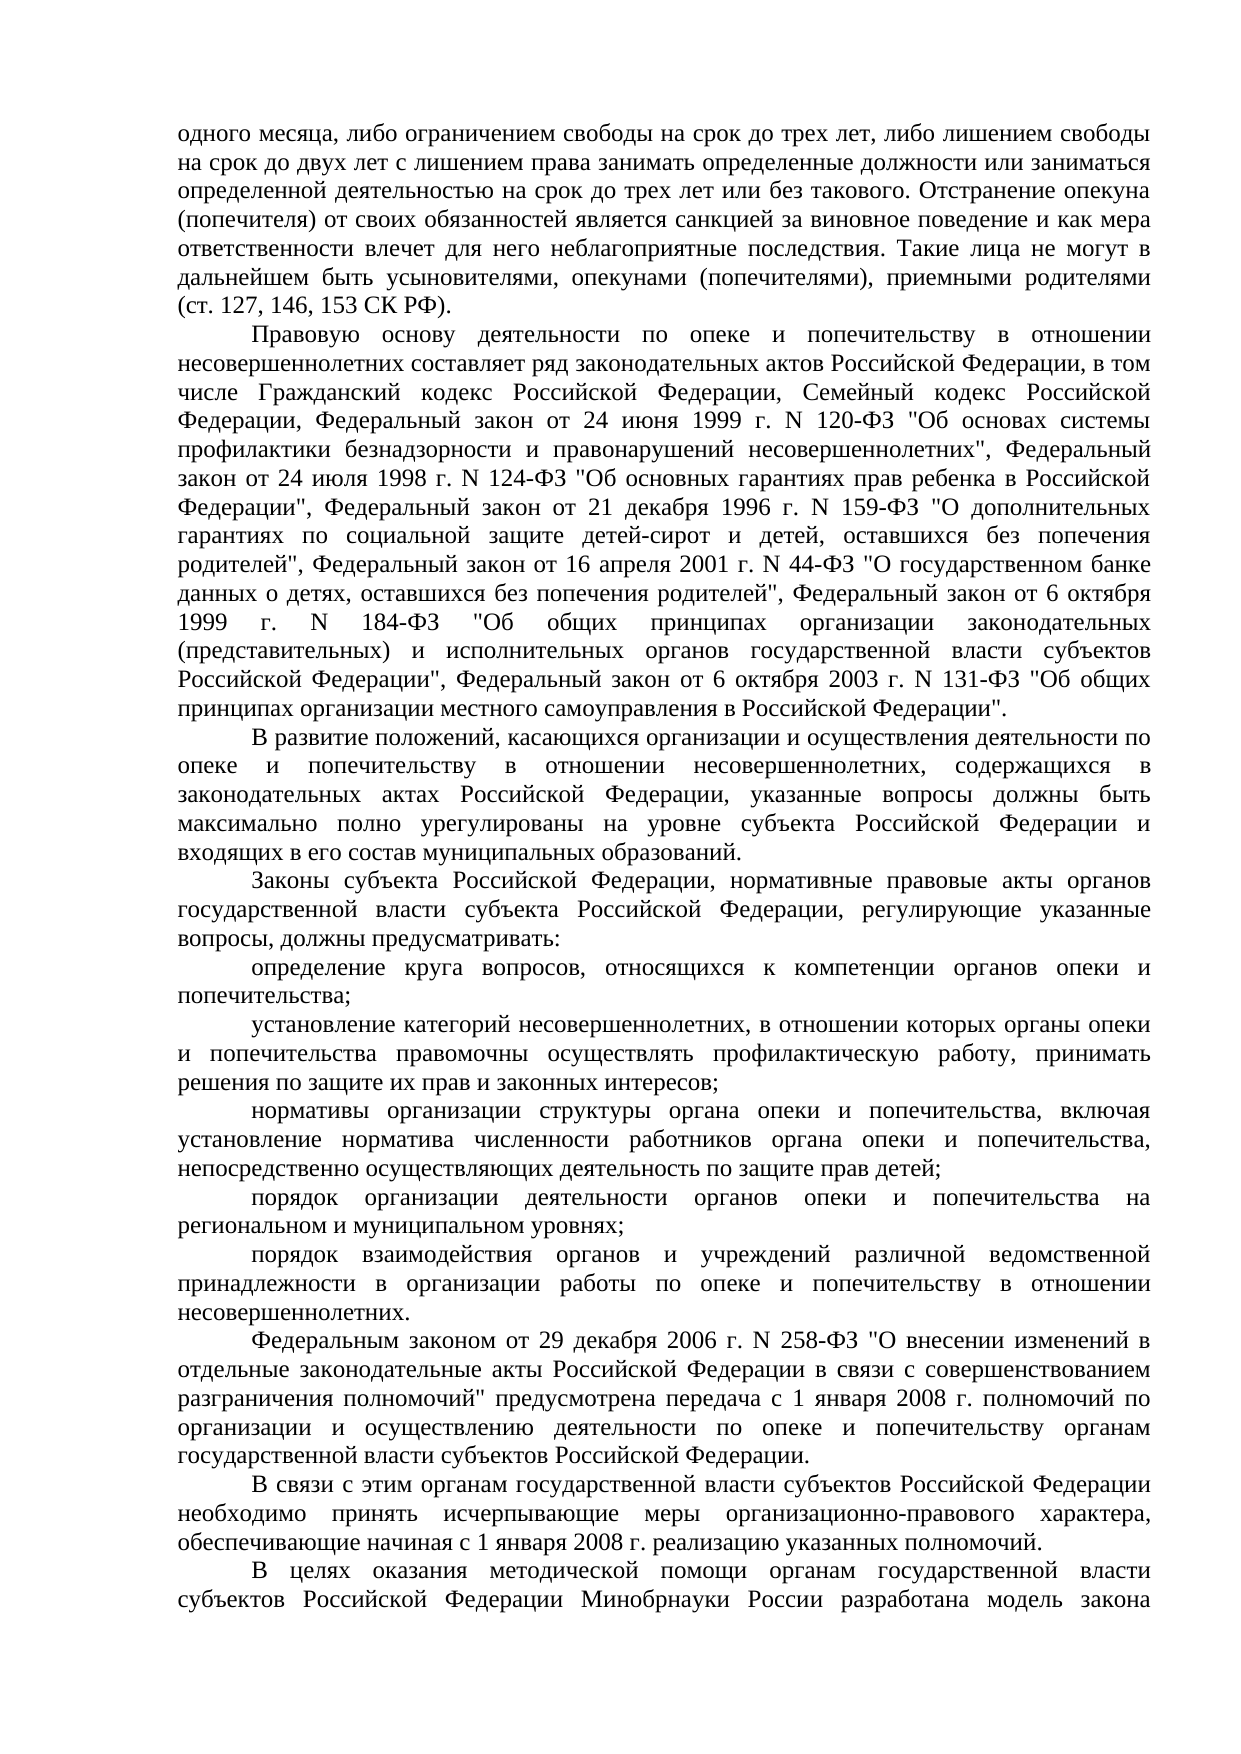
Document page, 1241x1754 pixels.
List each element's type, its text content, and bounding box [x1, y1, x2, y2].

text Федеральным законом от 29 декабря 2006 г. N 258-ФЗ "О внесении изменений в отдельные законодательные акты Российской Федерации в связи с совершенствованием разграничения полномочий" предусмотрена передача с 1 января 2008 г. полномочий по организации и осуществлению деятельности по опеке и попечительству органам государственной власти субъектов Российской Федерации. [177, 1326, 1152, 1469]
text Правовую основу деятельности по опеке и попечительству в отношении несовершеннолетних составляет ряд законодательных актов Российской Федерации, в том числе Гражданский кодекс Российской Федерации, Семейный кодекс Российской Федерации, Федеральный закон от 24 июня 1999 г. N 120-ФЗ "Об основах системы профилактики безнадзорности и правонарушений несовершеннолетних", Федеральный закон от 24 июля 1998 г. N 124-ФЗ "Об основных гарантиях прав ребенка в Российской Федерации", Федеральный закон от 21 декабря 1996 г. N 159-ФЗ "О дополнительных гарантиях по социальной защите детей-сирот и детей, оставшихся без попечения родителей", Федеральный закон от 16 апреля 2001 г. N 44-ФЗ "О государственном банке данных о детях, оставшихся без попечения родителей", Федеральный закон от 6 октября 1999 г. N 184-ФЗ "Об общих принципах организации законодательных (представительных) и исполнительных органов государственной власти субъектов Российской Федерации", Федеральный закон от 6 октября 2003 г. N 131-ФЗ "Об общих принципах организации местного самоуправления в Российской Федерации". [177, 319, 1152, 722]
text В развитие положений, касающихся организации и осуществления деятельности по опеке и попечительству в отношении несовершеннолетних, содержащихся в законодательных актах Российской Федерации, указанные вопросы должны быть максимально полно урегулированы на уровне субъекта Российской Федерации и входящих в его состав муниципальных образований. [177, 722, 1152, 866]
text нормативы организации структуры органа опеки и попечительства, включая установление норматива численности работников органа опеки и попечительства, непосредственно осуществляющих деятельность по защите прав детей; [177, 1096, 1152, 1182]
text установление категорий несовершеннолетних, в отношении которых органы опеки и попечительства правомочны осуществлять профилактическую работу, принимать решения по защите их прав и законных интересов; [177, 1009, 1152, 1096]
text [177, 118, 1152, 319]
text В связи с этим органам государственной власти субъектов Российской Федерации необходимо принять исчерпывающие меры организационно-правового характера, обеспечивающие начиная с 1 января 2008 г. реализацию указанных полномочий. [177, 1469, 1152, 1556]
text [177, 1556, 1152, 1613]
text порядок взаимодействия органов и учреждений различной ведомственной принадлежности в организации работы по опеке и попечительству в отношении несовершеннолетних. [177, 1239, 1152, 1326]
text порядок организации деятельности органов опеки и попечительства на региональном и муниципальном уровнях; [177, 1182, 1152, 1239]
text Законы субъекта Российской Федерации, нормативные правовые акты органов государственной власти субъекта Российской Федерации, регулирующие указанные вопросы, должны предусматривать: [177, 866, 1152, 952]
text определение круга вопросов, относящихся к компетенции органов опеки и попечительства; [177, 952, 1152, 1009]
